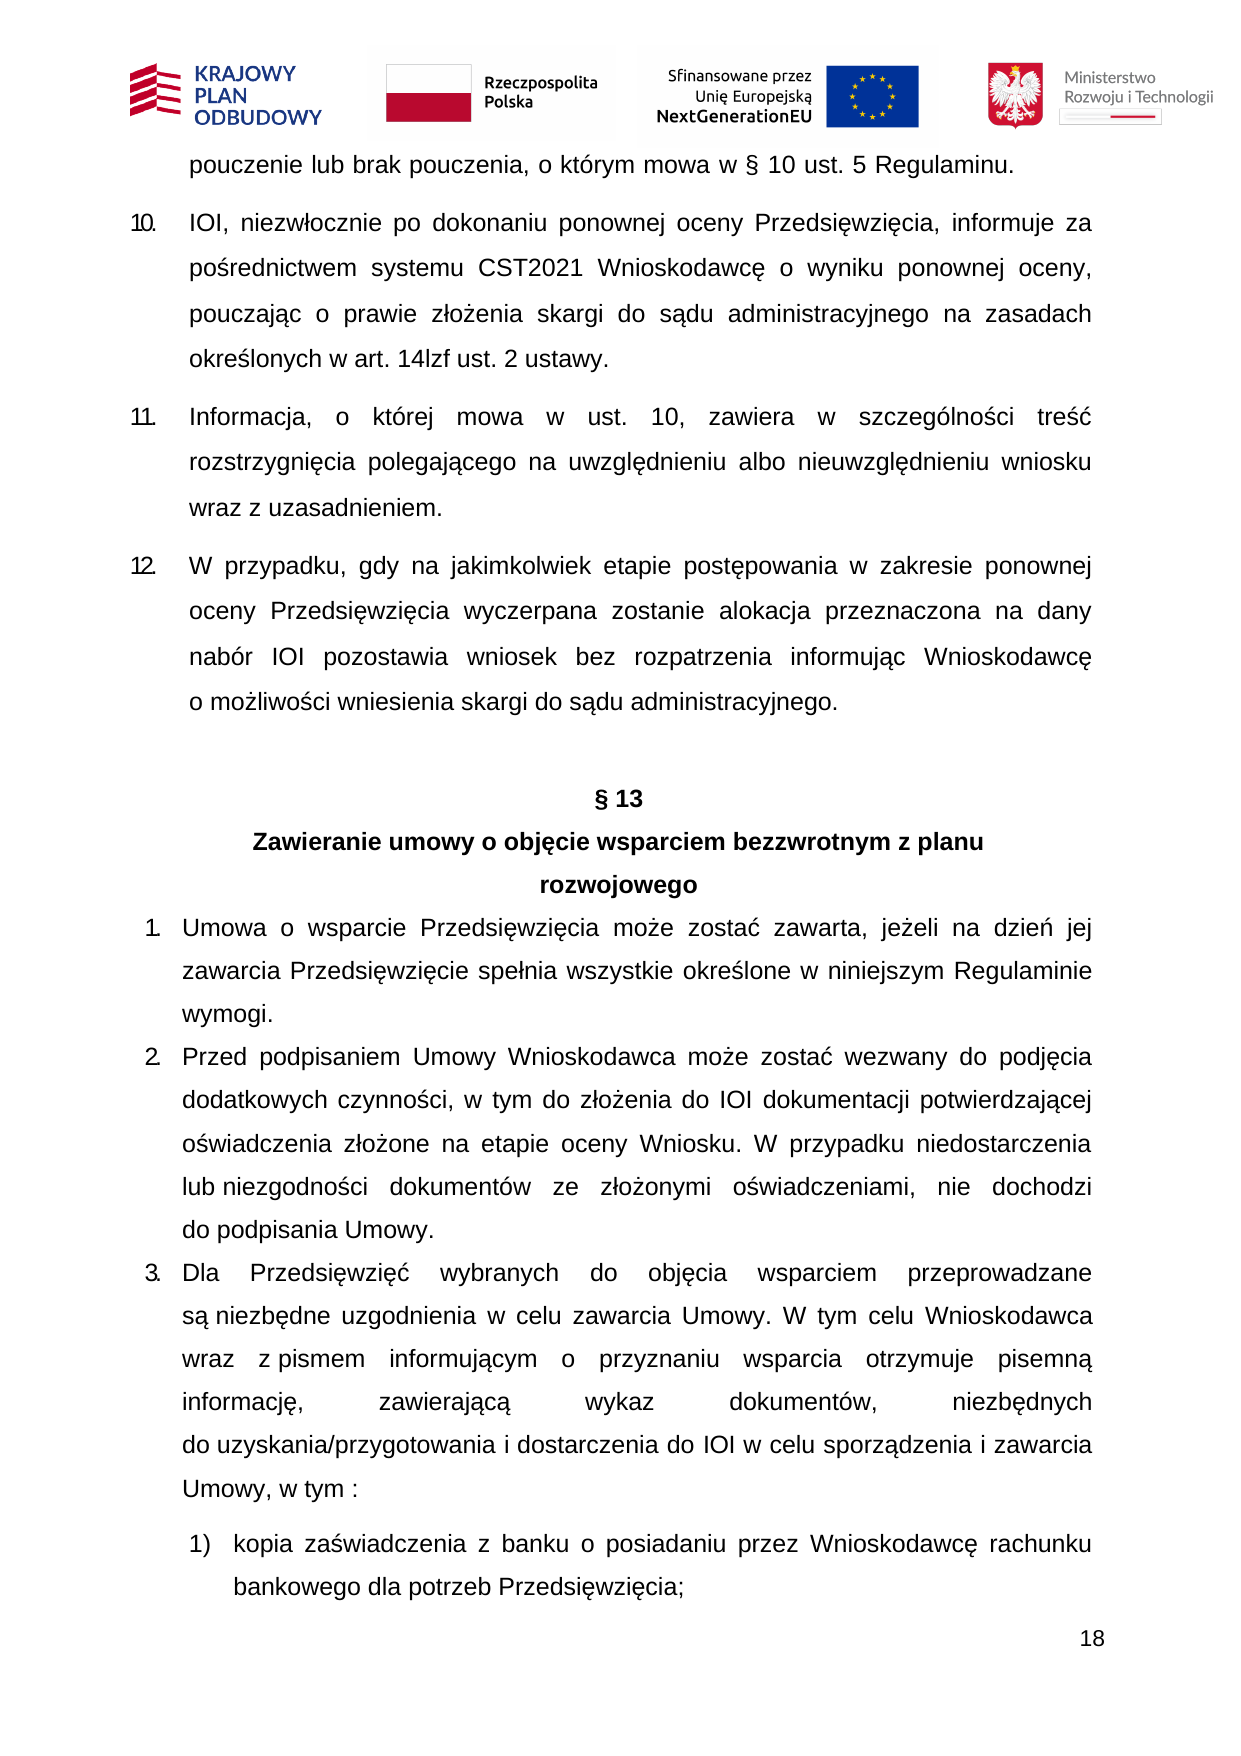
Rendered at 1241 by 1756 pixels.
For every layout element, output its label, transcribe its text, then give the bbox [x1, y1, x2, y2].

picture [130, 63, 322, 125]
list Dla Przedsięwzięć wybranych do objęcia wsparciem przeprowadzane są niezbędne uzgodnienia w celu zawarcia Umowy. W tym celu Wnioskodawca wraz z pismem informującym o przyznaniu wsparcia otrzymuje pisemną informację, zawierającą wykaz dokumentów, niezbędnych do uzyskania/przygotowania i dostarczenia do IOI w celu sporządzenia i zawarcia Umowy, w tym : [144, 1258, 1093, 1502]
list Przed podpisaniem Umowy Wnioskodawca może zostać wezwany do podjęcia dodatkowych czynności, w tym do złożenia do IOI dokumentacji potwierdzającej oświadczenia złożone na etapie oceny Wniosku. W przypadku niedostarczenia lub niezgodności dokumentów ze złożonymi oświadczeniami, nie dochodzi do podpisania Umowy. [144, 1042, 1093, 1243]
picture [962, 36, 1241, 156]
subtitle Zawieranie umowy o objęcie wsparciem bezzwrotnym z planu rozwojowego [178, 827, 1059, 898]
list kopia zaświadczenia z banku o posiadaniu przez Wnioskodawcę rachunku bankowego dla potrzeb Przedsięwzięcia; [189, 1529, 1093, 1601]
list Informacja, o której mowa w ust. 10, zawiera w szczególności treść rozstrzygnięcia polegającego na uwzględnieniu albo nieuwzględnieniu wniosku wraz z uzasadnieniem. [129, 402, 1093, 522]
subtitle § 13 [178, 783, 1059, 812]
list Na prawo Wnioskodawcy do wniesienia wniosku nie wpływa negatywnie błędne pouczenie lub brak pouczenia, o którym mowa w § 10 ust. 5 Regulaminu. [129, 150, 1093, 179]
picture [367, 45, 616, 141]
picture [637, 45, 939, 148]
list Umowa o wsparcie Przedsięwzięcia może zostać zawarta, jeżeli na dzień jej zawarcia Przedsięwzięcie spełnia wszystkie określone w niniejszym Regulaminie wymogi. [144, 913, 1093, 1028]
list W przypadku, gdy na jakimkolwiek etapie postępowania w zakresie ponownej oceny Przedsięwzięcia wyczerpana zostanie alokacja przeznaczona na dany nabór IOI pozostawia wniosek bez rozpatrzenia informując Wnioskodawcę o możliwości wniesienia skargi do sądu administracyjnego. [129, 551, 1093, 716]
list IOI, niezwłocznie po dokonaniu ponownej oceny Przedsięwzięcia, informuje za pośrednictwem systemu CST2021 Wnioskodawcę o wyniku ponownej oceny, pouczając o prawie złożenia skargi do sądu administracyjnego na zasadach określonych w art. 14lzf ust. 2 ustawy. [129, 208, 1093, 373]
